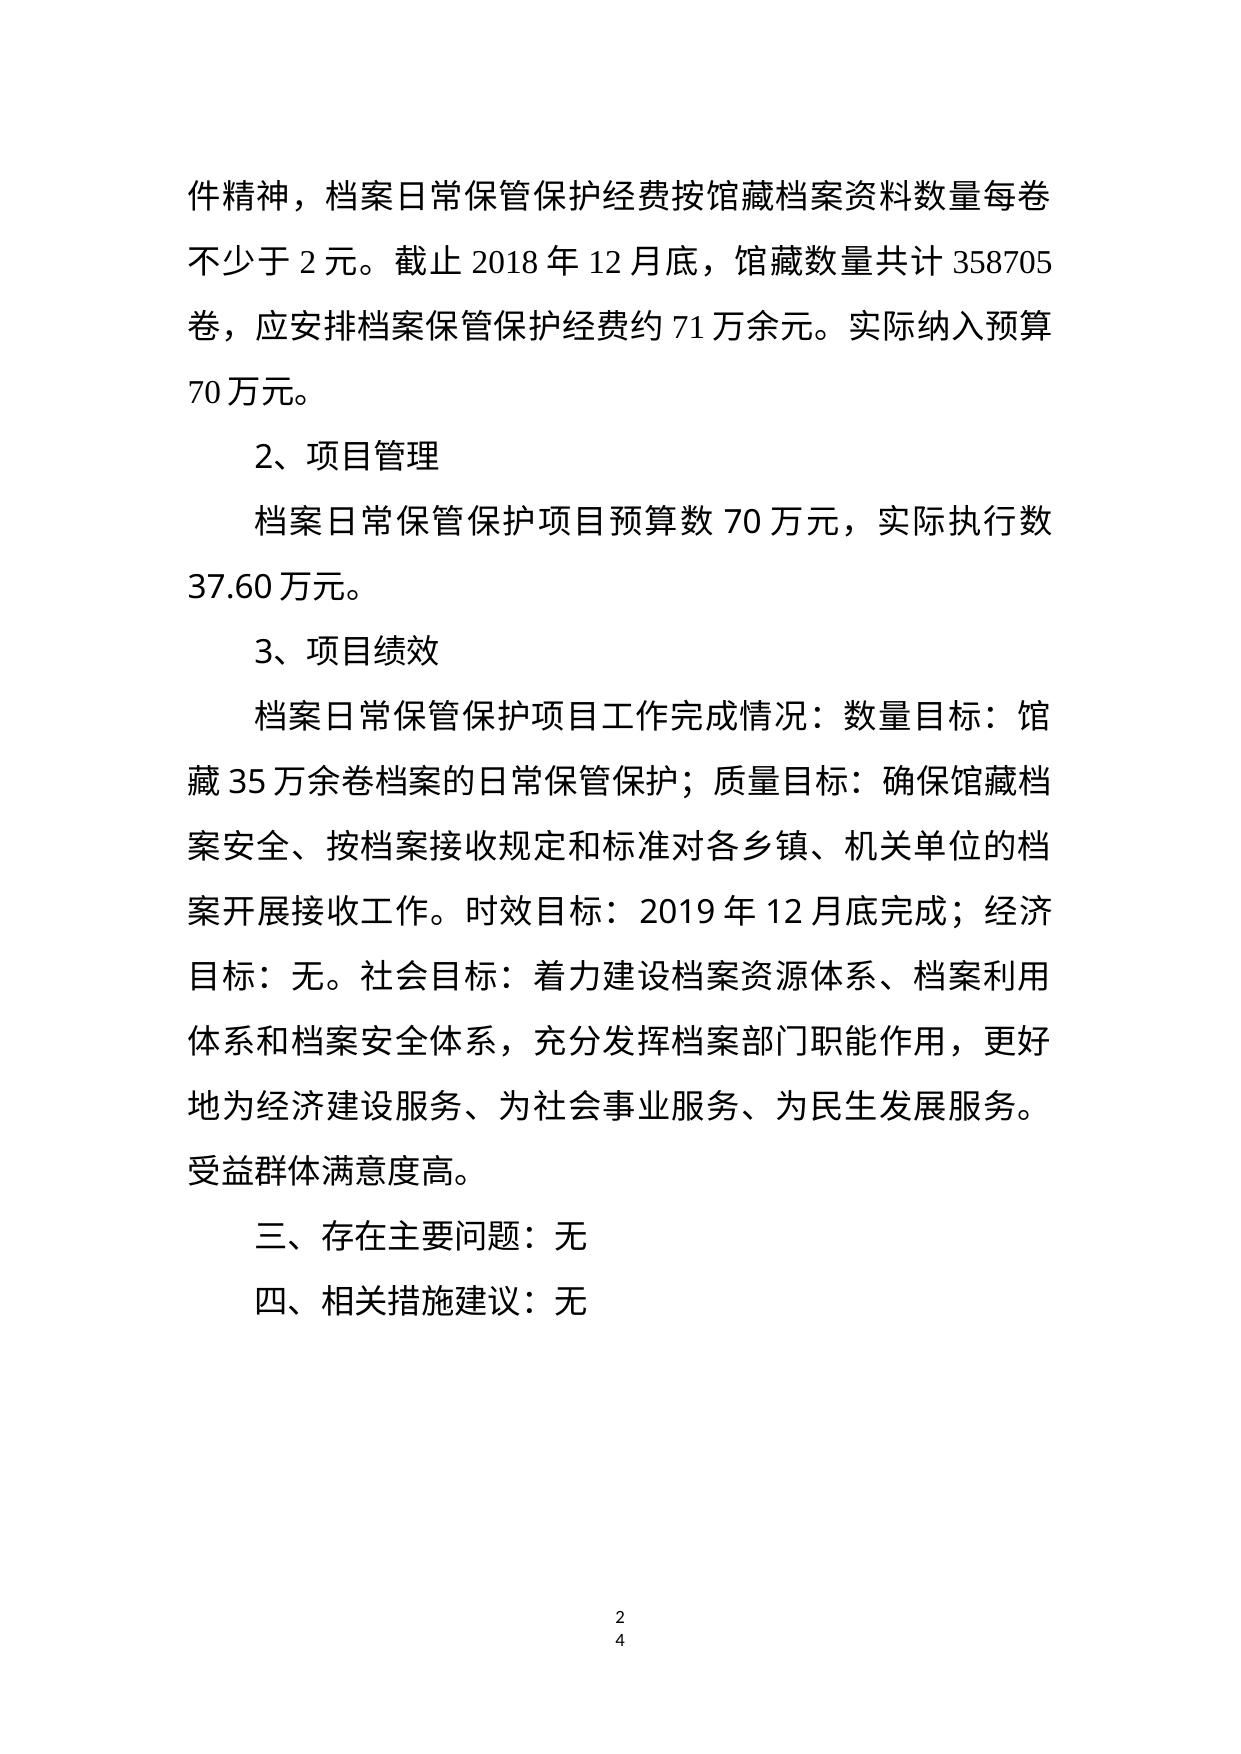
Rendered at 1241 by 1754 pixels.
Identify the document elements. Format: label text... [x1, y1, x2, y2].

text 3、项目绩效 [187, 617, 1053, 682]
text 档案日常保管保护项目工作完成情况：数量目标：馆藏35万余卷档案的日常保管保护；质量目标：确保馆藏档案安全、按档案接收规定和标准对各乡镇、机关单位的档案开展接收工作。时效目标：2019年12月底完成；经济目标：无。社会目标：着力建设档案资源体系、档案利用体系和档案安全体系，充分发挥档案部门职能作用，更好地为经济建设服务、为社会事业服务、为民生发展服务。受益群体满意度高。 [187, 682, 1053, 1202]
text 2、项目管理 [187, 422, 1053, 487]
text 四、相关措施建议：无 [187, 1267, 1053, 1332]
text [187, 162, 1053, 422]
text 档案日常保管保护项目预算数70万元，实际执行数37.60万元。 [187, 487, 1053, 617]
text 三、存在主要问题：无 [187, 1202, 1053, 1267]
